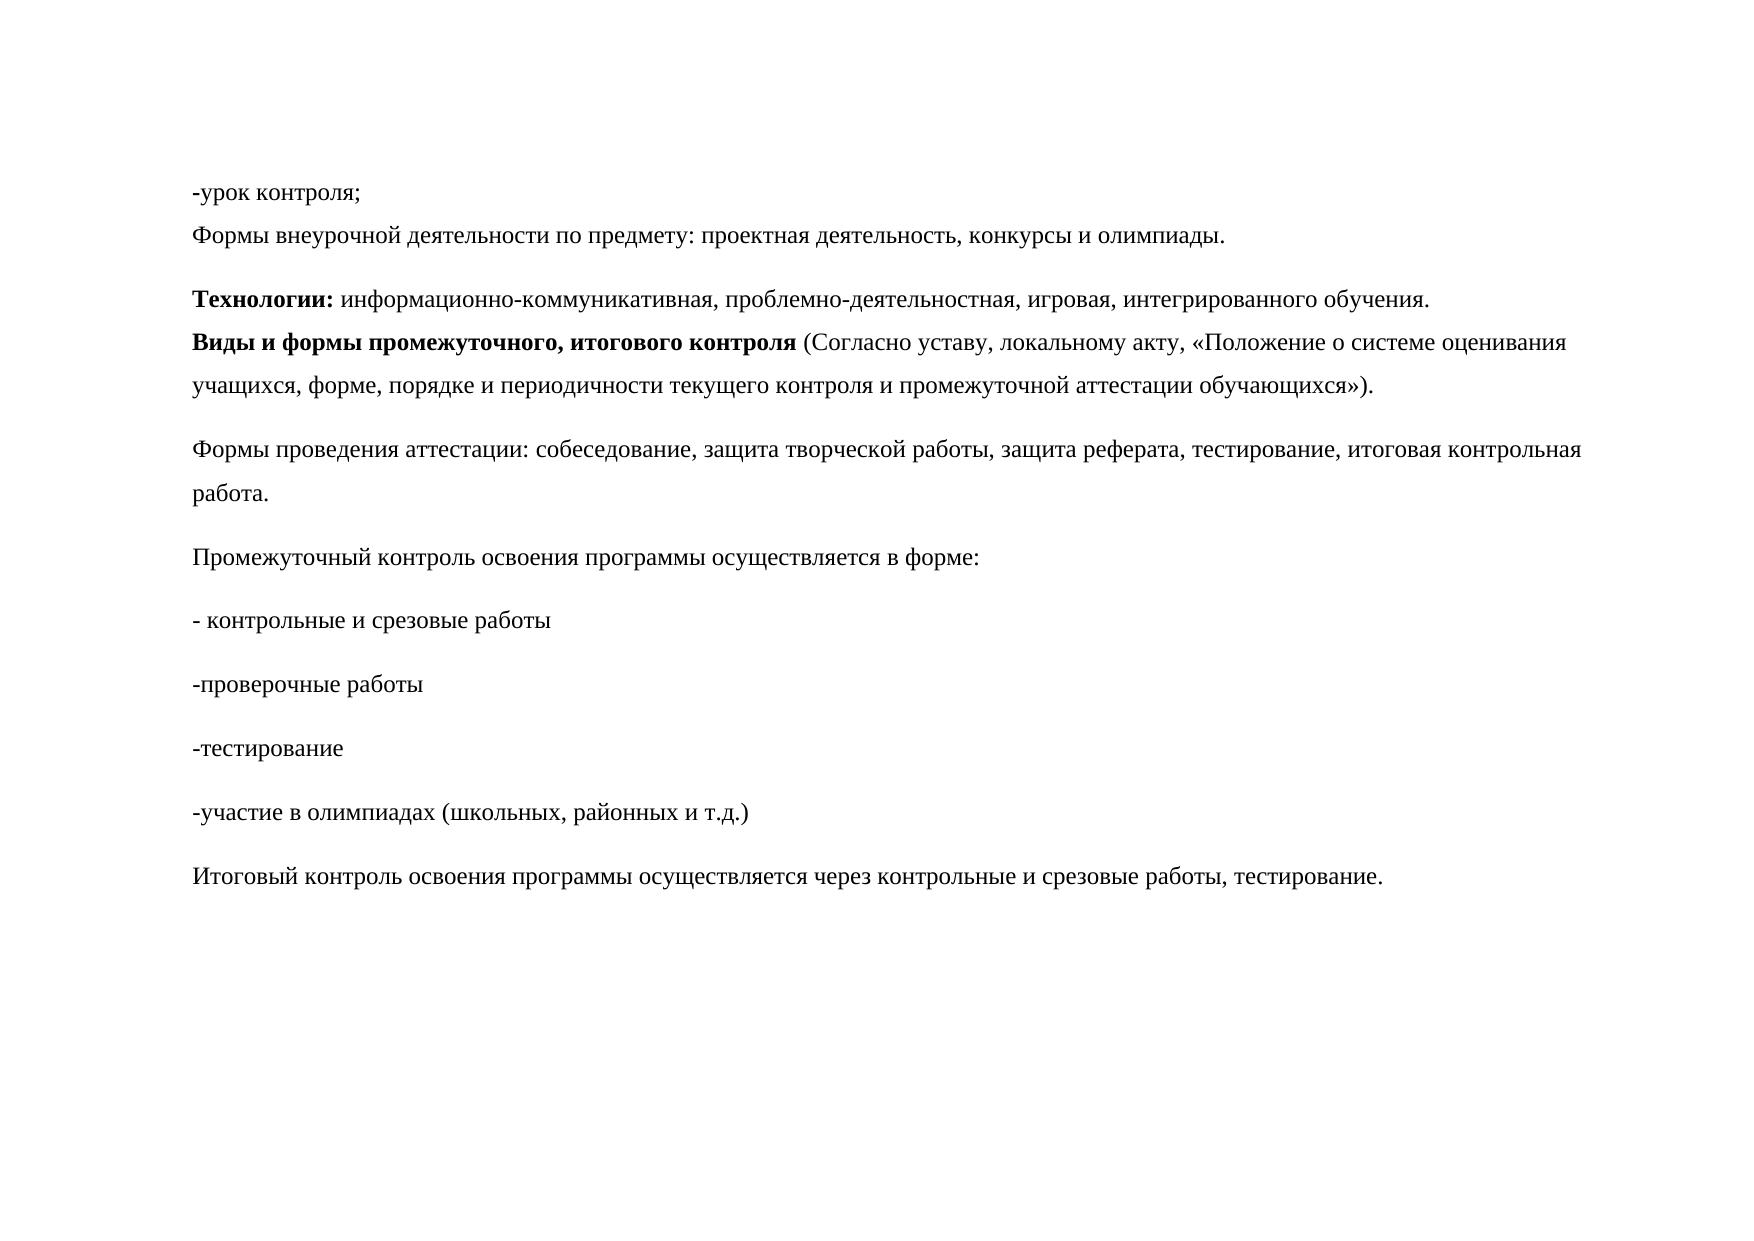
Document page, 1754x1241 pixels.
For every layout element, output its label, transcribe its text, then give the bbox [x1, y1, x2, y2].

text Итоговый контроль освоения программы осуществляется через контрольные и срезовые работы, тестирование. [192, 861, 1636, 890]
text Технологии: информационно-коммуникативная, проблемно-деятельностная, игровая, интегрированного обучения. Виды и формы промежуточного, итогового контроля (Согласно уставу, локальному акту, «Положение о системе оценивания учащихся, форме, порядке и периодичности текущего контроля и промежуточной аттестации обучающихся»). [192, 284, 1636, 399]
text Формы проведения аттестации: собеседование, защита творческой работы, защита реферата, тестирование, итоговая контрольная работа. [192, 434, 1636, 506]
text -урок контроля; Формы внеурочной деятельности по предмету: проектная деятельность, конкурсы и олимпиады. [192, 177, 1636, 249]
text - контрольные и срезовые работы [192, 606, 1636, 634]
text -тестирование [192, 733, 1636, 762]
text Промежуточный контроль освоения программы осуществляется в форме: [192, 542, 1636, 570]
text -проверочные работы [192, 669, 1636, 698]
text -участие в олимпиадах (школьных, районных и т.д.) [192, 797, 1636, 826]
